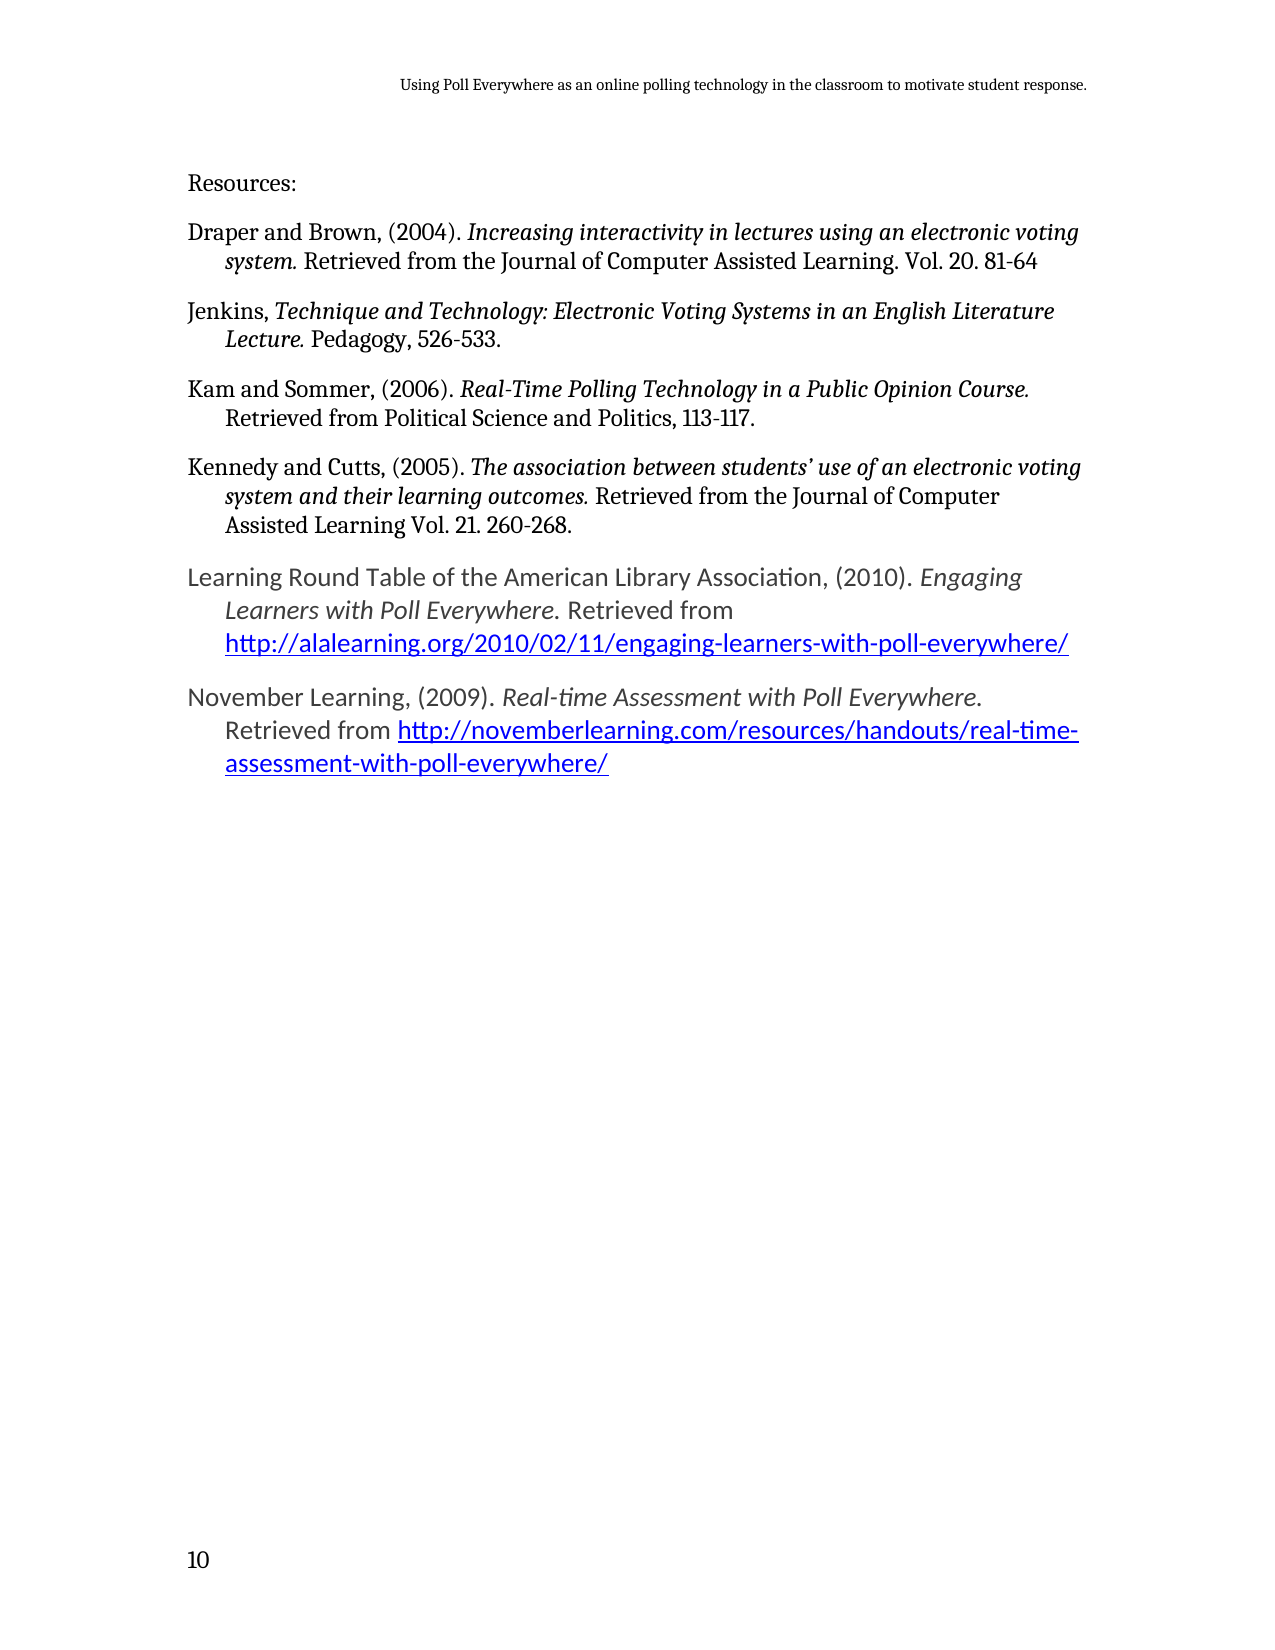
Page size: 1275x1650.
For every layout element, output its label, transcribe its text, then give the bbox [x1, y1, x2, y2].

text November Learning, (2009). Real-time Assessment with Poll Everywhere. Retrieved from http://novemberlearning.com/resources/handouts/real-time-assessment-with-poll-everywhere/ [187, 680, 1087, 779]
text Resources: [187, 169, 1087, 197]
text Kennedy and Cutts, (2005). The association between students’ use of an electronic voting system and their learning outcomes. Retrieved from the Journal of Computer Assisted Learning Vol. 21. 260-268. [187, 453, 1087, 539]
text Learning Round Table of the American Library Association, (2010). Engaging Learners with Poll Everywhere. Retrieved from http://alalearning.org/2010/02/11/engaging-learners-with-poll-everywhere/ [187, 560, 1087, 659]
text Draper and Brown, (2004). Increasing interactivity in lectures using an electronic voting system. Retrieved from the Journal of Computer Assisted Learning. Vol. 20. 81-64 [187, 218, 1087, 276]
text Kam and Sommer, (2006). Real-Time Polling Technology in a Public Opinion Course. Retrieved from Political Science and Politics, 113-117. [187, 375, 1087, 432]
text Jenkins, Technique and Technology: Electronic Voting Systems in an English Literature Lecture. Pedagogy, 526-533. [187, 297, 1087, 354]
